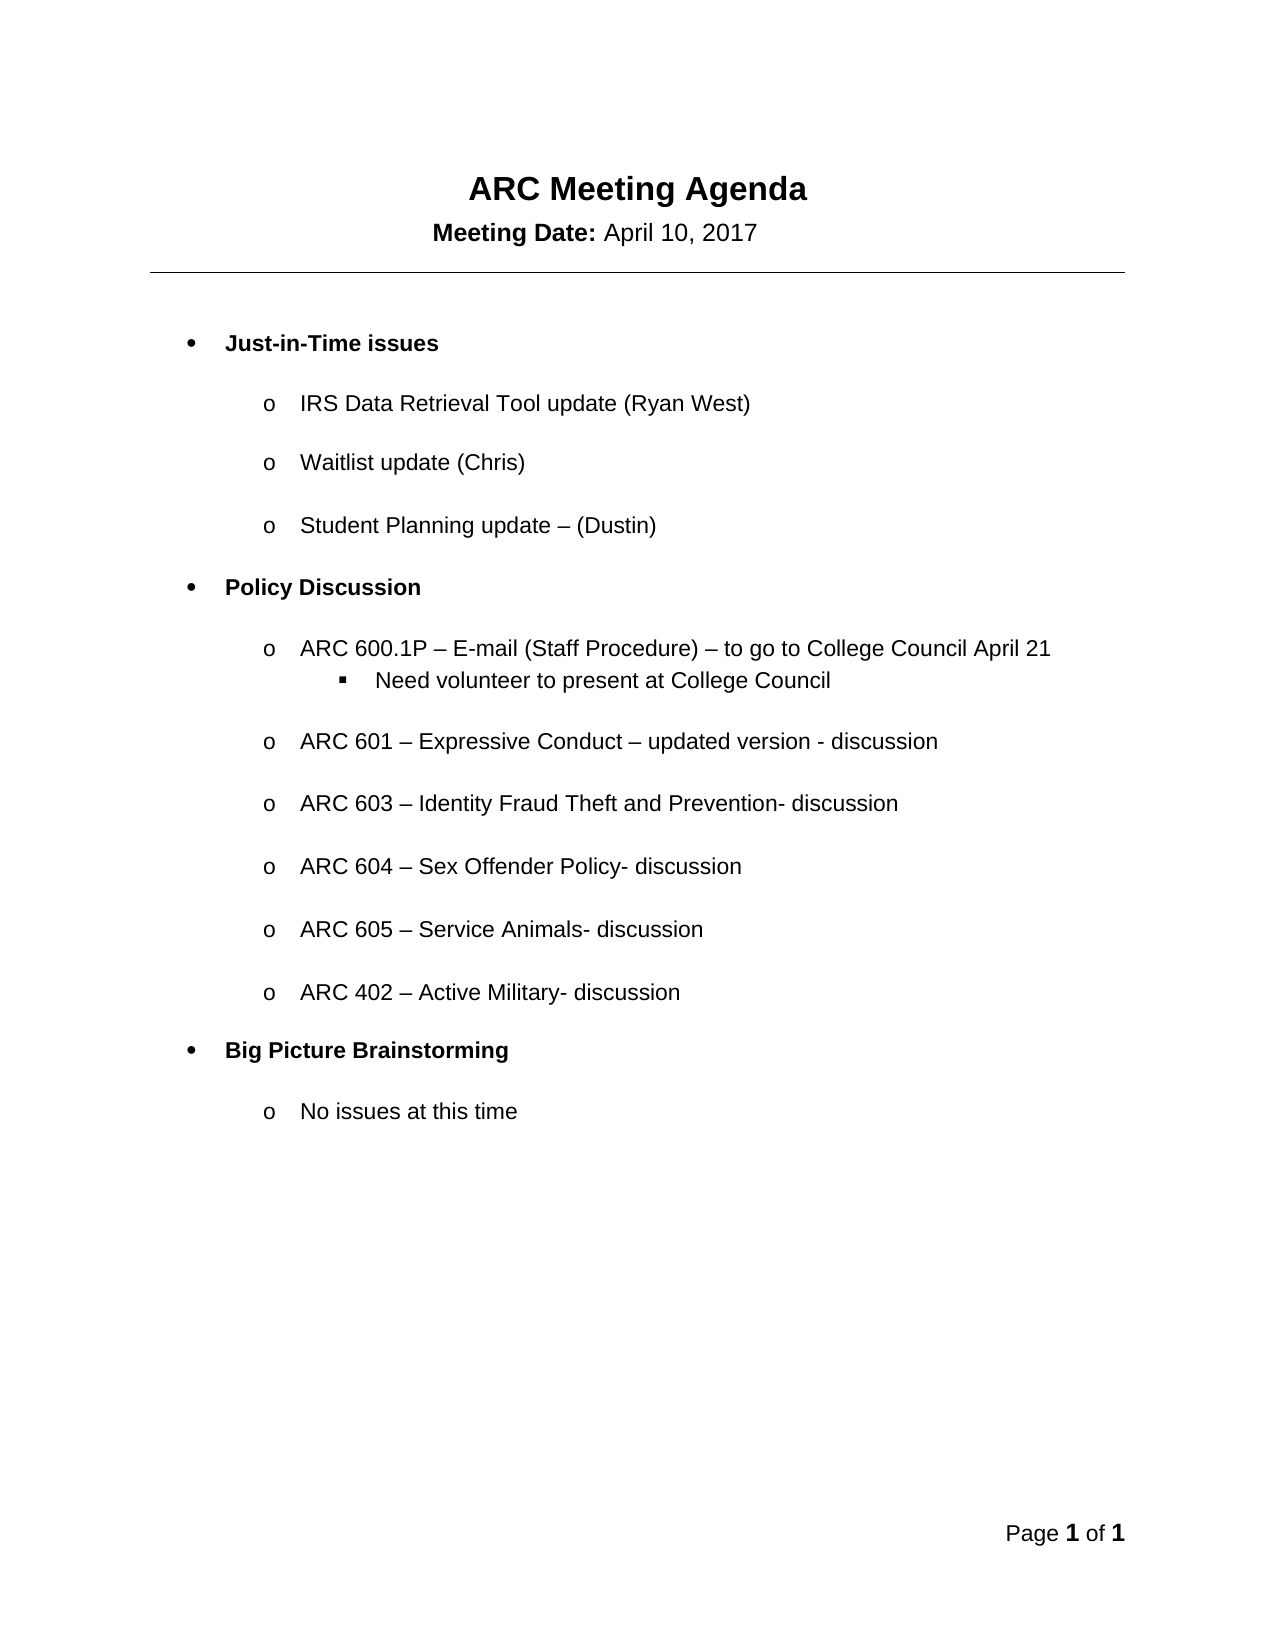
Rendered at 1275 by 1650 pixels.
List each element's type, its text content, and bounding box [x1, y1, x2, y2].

list Waitlist update (Chris) [262, 449, 1125, 477]
list IRS Data Retrieval Tool update (Ryan West) [262, 390, 1125, 418]
list Big Picture Brainstorming [187, 1037, 1125, 1064]
list ARC 605 – Service Animals- discussion [262, 916, 1125, 944]
list ARC 600.1P – E-mail (Staff Procedure) – to go to College Council April 21 [262, 635, 1125, 663]
list ARC 402 – Active Military- discussion [262, 978, 1125, 1007]
list Policy Discussion [187, 574, 1125, 601]
list ARC 603 – Identity Fraud Theft and Prevention- discussion [262, 790, 1125, 819]
list Just-in-Time issues [187, 329, 1125, 356]
list Need volunteer to present at College Council [337, 667, 1125, 693]
list ARC 601 – Expressive Conduct – updated version - discussion [262, 728, 1125, 756]
list ARC 604 – Sex Offender Policy- discussion [262, 853, 1125, 881]
list No issues at this time [262, 1098, 1125, 1126]
list Student Planning update – (Dustin) [262, 512, 1125, 540]
text ARC Meeting Agenda [150, 169, 1125, 207]
